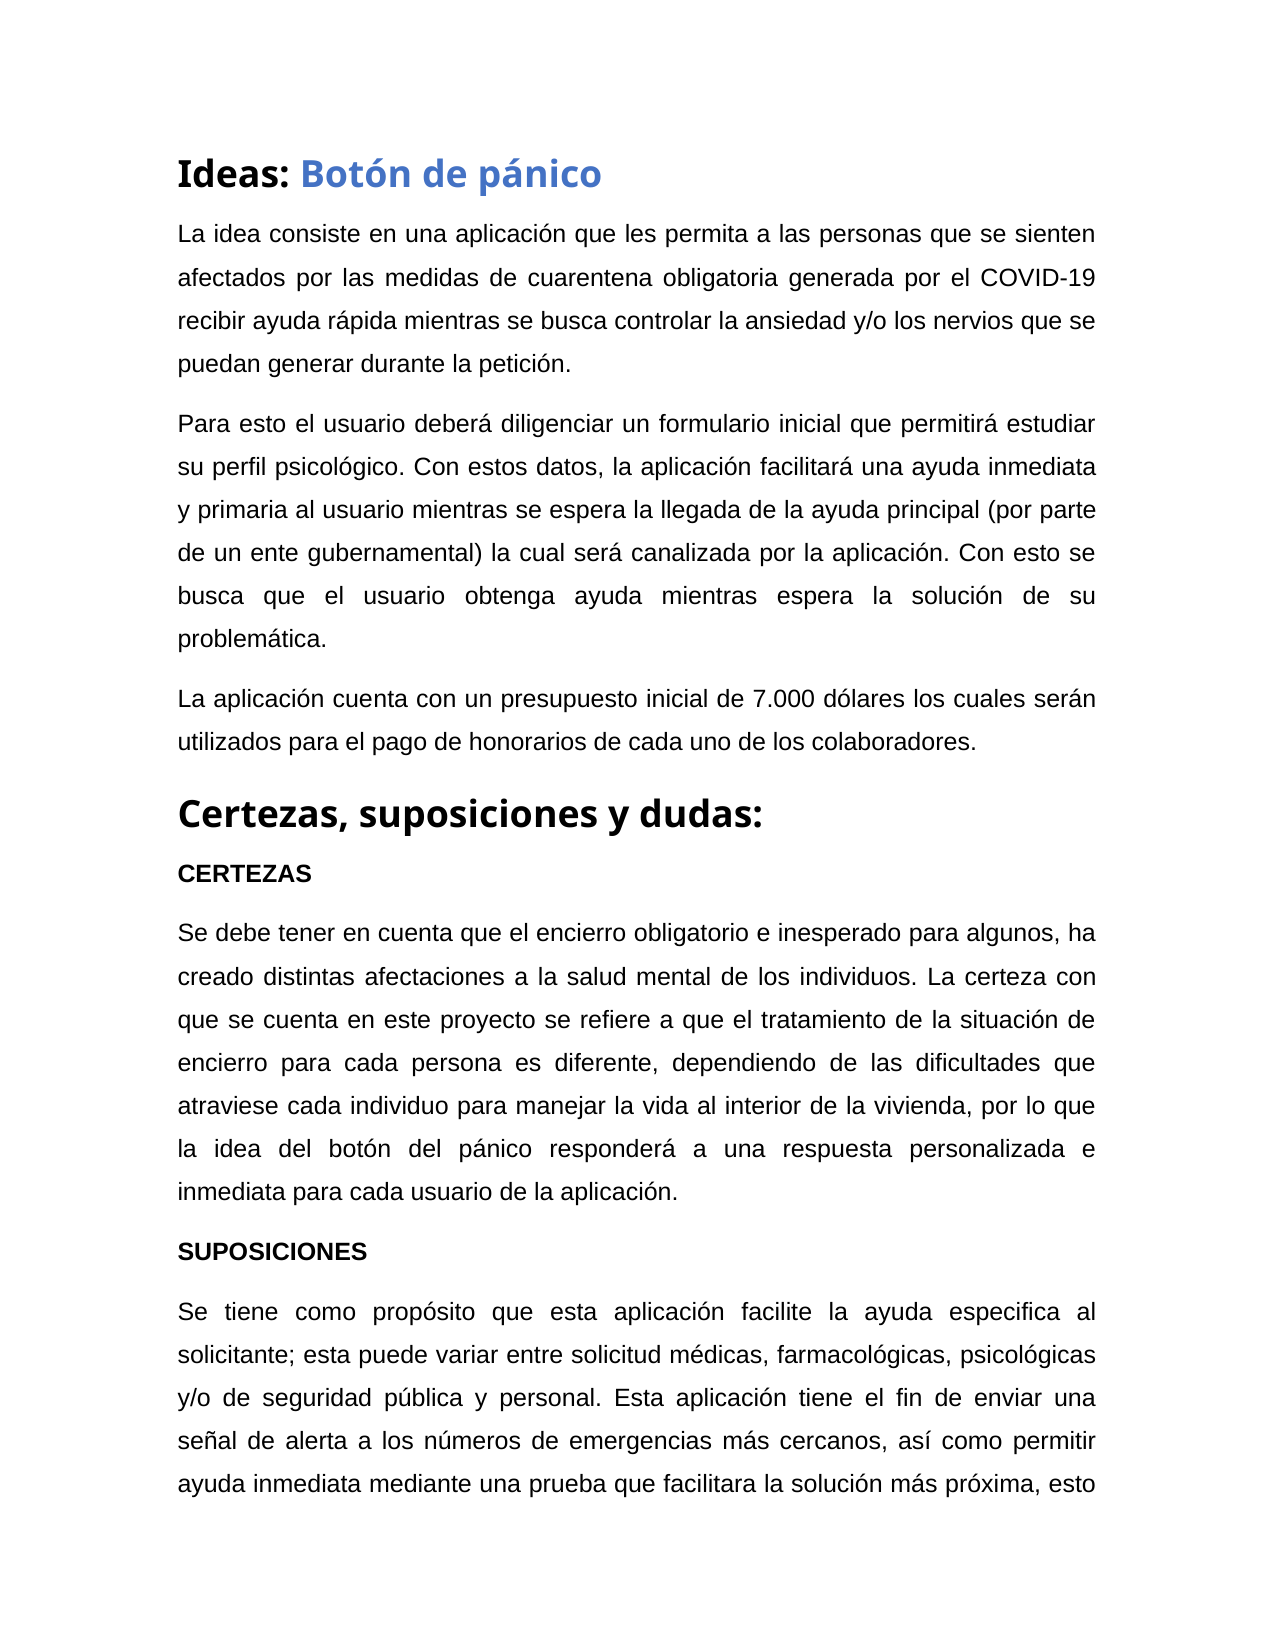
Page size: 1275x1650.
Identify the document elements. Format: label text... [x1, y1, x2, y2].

text La aplicación cuenta con un presupuesto inicial de 7.000 dólares los cuales serán utilizados para el pago de honorarios de cada uno de los colaboradores. [177, 684, 1098, 756]
text SUPOSICIONES [177, 1237, 1098, 1266]
text Para esto el usuario deberá diligenciar un formulario inicial que permitirá estudiar su perfil psicológico. Con estos datos, la aplicación facilitará una ayuda inmediata y primaria al usuario mientras se espera la llegada de la ayuda principal (por parte de un ente gubernamental) la cual será canalizada por la aplicación. Con esto se busca que el usuario obtenga ayuda mientras espera la solución de su problemática. [177, 408, 1098, 653]
text Certezas, suposiciones y dudas: [177, 787, 1098, 838]
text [177, 1297, 1098, 1498]
text Ideas: Botón de pánico [177, 148, 1098, 199]
text La idea consiste en una aplicación que les permita a las personas que se sienten afectados por las medidas de cuarentena obligatoria generada por el COVID-19 recibir ayuda rápida mientras se busca controlar la ansiedad y/o los nervios que se puedan generar durante la petición. [177, 219, 1098, 377]
text CERTEZAS [177, 859, 1098, 887]
text Se debe tener en cuenta que el encierro obligatorio e inesperado para algunos, ha creado distintas afectaciones a la salud mental de los individuos. La certeza con que se cuenta en este proyecto se refiere a que el tratamiento de la situación de encierro para cada persona es diferente, dependiendo de las dificultades que atraviese cada individuo para manejar la vida al interior de la vivienda, por lo que la idea del botón del pánico responderá a una respuesta personalizada e inmediata para cada usuario de la aplicación. [177, 918, 1098, 1206]
